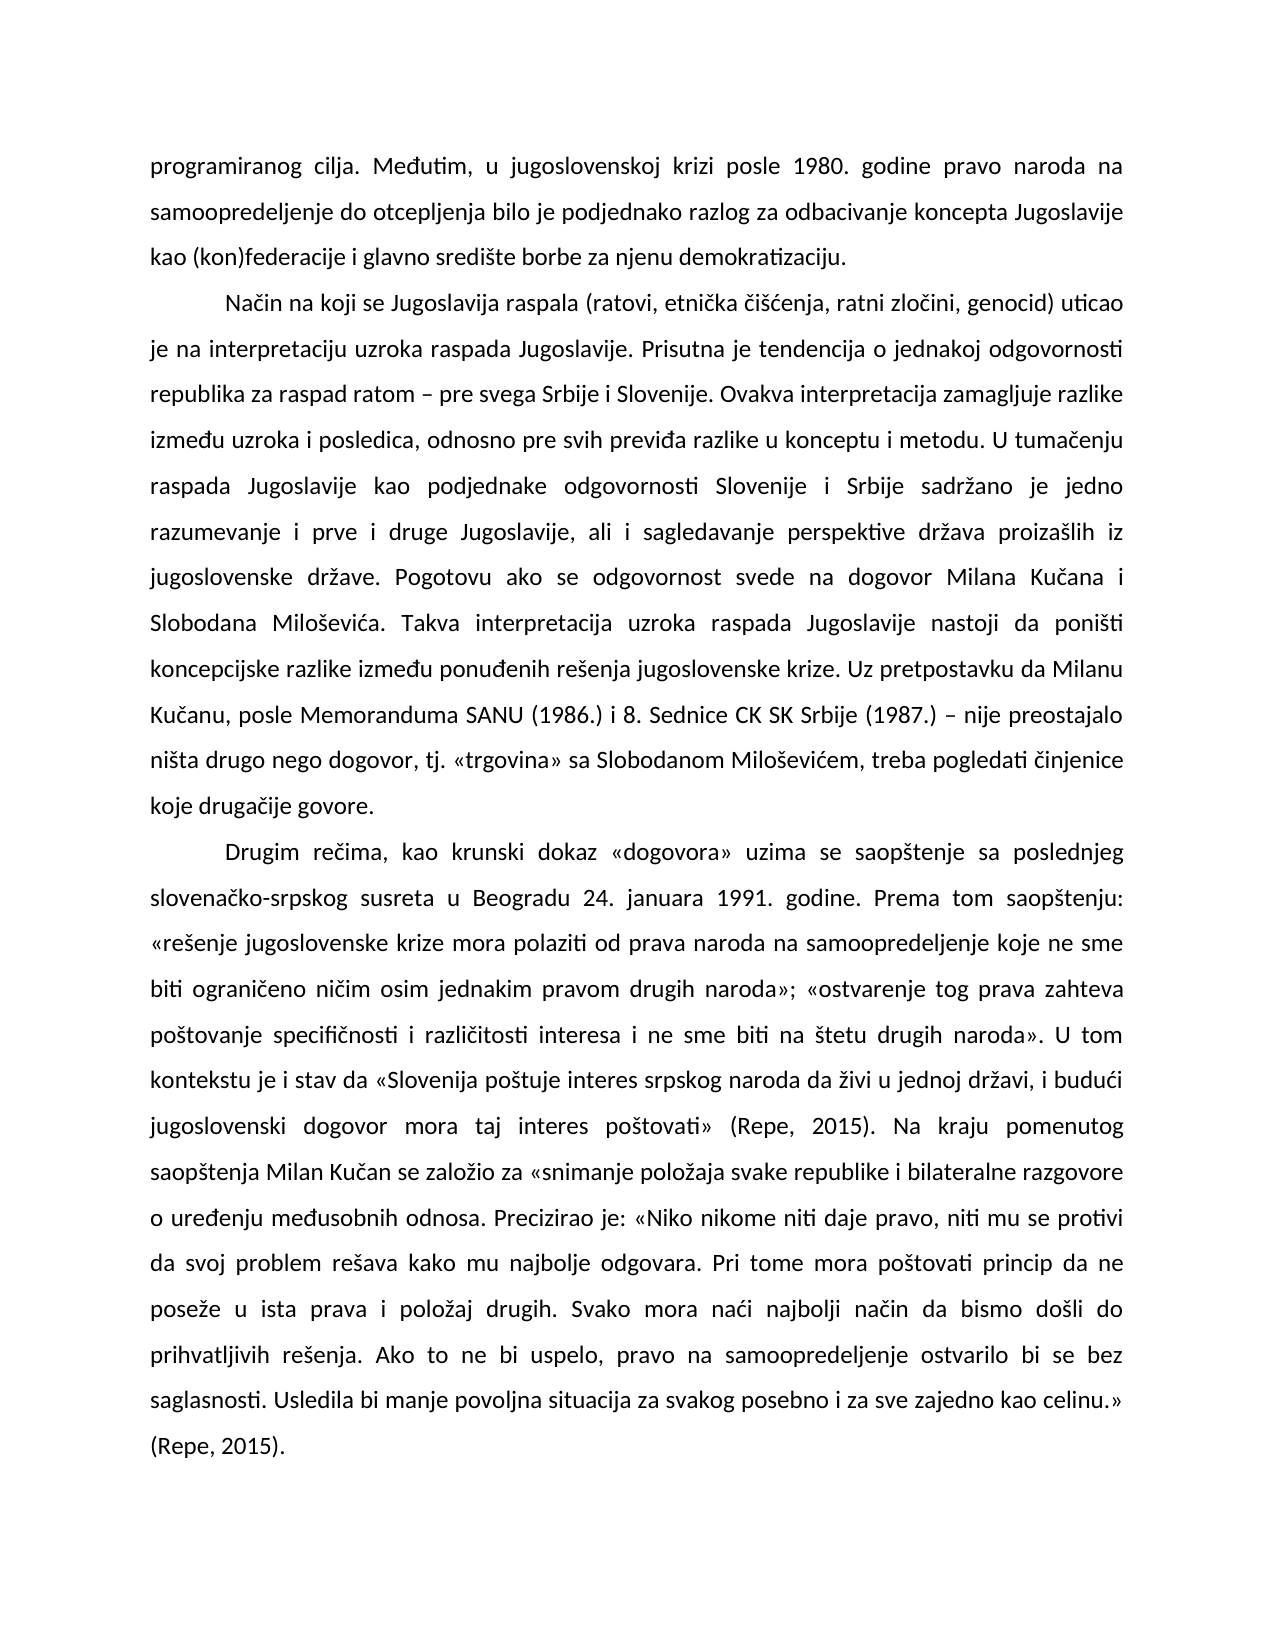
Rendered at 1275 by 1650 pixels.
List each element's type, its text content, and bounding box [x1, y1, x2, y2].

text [150, 150, 1125, 272]
text Način na koji se Jugoslavija raspala (ratovi, etnička čišćenja, ratni zločini, genocid) uticao je na interpretaciju uzroka raspada Jugoslavije. Prisutna je tendencija o jednakoj odgovornosti republika za raspad ratom – pre svega Srbije i Slovenije. Ovakva interpretacija zamagljuje razlike između uzroka i posledica, odnosno pre svih previđa razlike u konceptu i metodu. U tumačenju raspada Jugoslavije kao podjednake odgovornosti Slovenije i Srbije sadržano je jedno razumevanje i prve i druge Jugoslavije, ali i sagledavanje perspektive država proizašlih iz jugoslovenske države. Pogotovu ako se odgovornost svede na dogovor Milana Kučana i Slobodana Miloševića. Takva interpretacija uzroka raspada Jugoslavije nastoji da poništi koncepcijske razlike između ponuđenih rešenja jugoslovenske krize. Uz pretpostavku da Milanu Kučanu, posle Memoranduma SANU (1986.) i 8. Sednice CK SK Srbije (1987.) – nije preostajalo ništa drugo nego dogovor, tj. «trgovina» sa Slobodanom Miloševićem, treba pogledati činjenice koje drugačije govore. [150, 287, 1125, 821]
text Drugim rečima, kao krunski dokaz «dogovora» uzima se saopštenje sa poslednjeg slovenačko-srpskog susreta u Beogradu 24. januara 1991. godine. Prema tom saopštenju: «rešenje jugoslovenske krize mora polaziti od prava naroda na samoopredeljenje koje ne sme biti ograničeno ničim osim jednakim pravom drugih naroda»; «ostvarenje tog prava zahteva poštovanje specifičnosti i različitosti interesa i ne sme biti na štetu drugih naroda». U tom kontekstu je i stav da «Slovenija poštuje interes srpskog naroda da živi u jednoj državi, i budući jugoslovenski dogovor mora taj interes poštovati» (Repe, 2015). Na kraju pomenutog saopštenja Milan Kučan se založio za «snimanje položaja svake republike i bilateralne razgovore o uređenju međusobnih odnosa. Precizirao je: «Niko nikome niti daje pravo, niti mu se protivi da svoj problem rešava kako mu najbolje odgovara. Pri tome mora poštovati princip da ne poseže u ista prava i položaj drugih. Svako mora naći najbolji način da bismo došli do prihvatljivih rešenja. Ako to ne bi uspelo, pravo na samoopredeljenje ostvarilo bi se bez saglasnosti. Usledila bi manje povoljna situacija za svakog posebno i za sve zajedno kao celinu.» (Repe, 2015). [150, 836, 1125, 1461]
